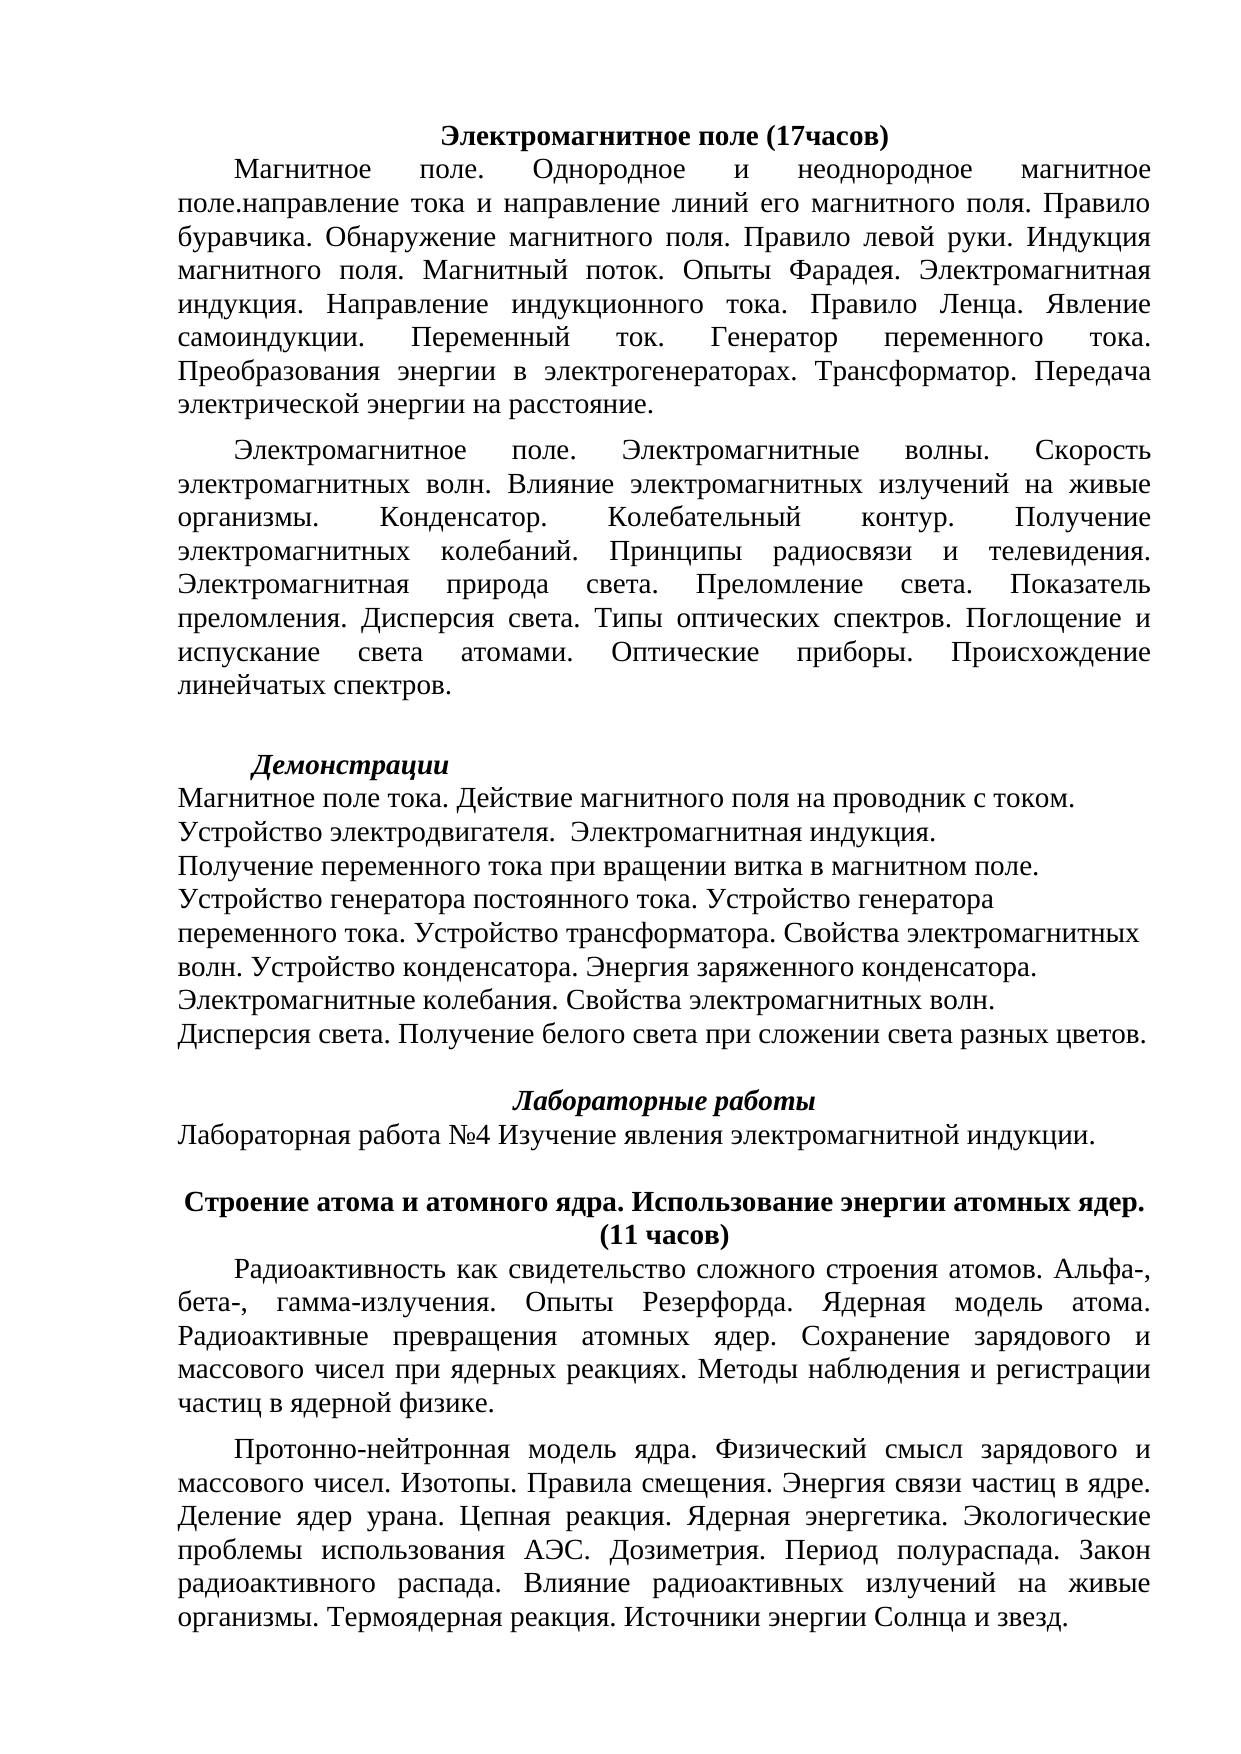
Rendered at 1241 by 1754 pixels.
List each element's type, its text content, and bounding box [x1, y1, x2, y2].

text Получение переменного тока при вращении витка в магнитном поле. [177, 848, 1152, 882]
text Электромагнитные колебания. Свойства электромагнитных волн. [177, 982, 1152, 1016]
text Магнитное поле тока. Действие магнитного поля на проводник с током. [177, 780, 1152, 814]
text Устройство генератора постоянного тока. Устройство генератора переменного тока. Устройство трансформатора. Свойства электромагнитных волн. Устройство конденсатора. Энергия заряженного конденсатора. [177, 882, 1152, 982]
text Электромагнитное поле (17часов) [177, 118, 1152, 152]
text Радиоактивность как свидетельство сложного строения атомов. Альфа-, бета-, гамма-излучения. Опыты Резерфорда. Ядерная модель атома. Радиоактивные превращения атомных ядер. Сохранение зарядового и массового чисел при ядерных реакциях. Методы наблюдения и регистрации частиц в ядерной физике. [177, 1251, 1152, 1419]
text Протонно-нейтронная модель ядра. Физический смысл зарядового и массового чисел. Изотопы. Правила смещения. Энергия связи частиц в ядре. Деление ядер урана. Цепная реакция. Ядерная энергетика. Экологические проблемы использования АЭС. Дозиметрия. Период полураспада. Закон радиоактивного распада. Влияние радиоактивных излучений на живые организмы. Термоядерная реакция. Источники энергии Солнца и звезд. [177, 1431, 1152, 1632]
text Демонстрации [177, 747, 1152, 780]
text Магнитное поле. Однородное и неоднородное магнитное поле.направление тока и направление линий его магнитного поля. Правило буравчика. Обнаружение магнитного поля. Правило левой руки. Индукция магнитного поля. Магнитный поток. Опыты Фарадея. Электромагнитная индукция. Направление индукционного тока. Правило Ленца. Явление самоиндукции. Переменный ток. Генератор переменного тока. Преобразования энергии в электрогенераторах. Трансформатор. Передача электрической энергии на расстояние. [177, 152, 1152, 420]
text Лабораторные работы [177, 1083, 1152, 1117]
text Электромагнитное поле. Электромагнитные волны. Скорость электромагнитных волн. Влияние электромагнитных излучений на живые организмы. Конденсатор. Колебательный контур. Получение электромагнитных колебаний. Принципы радиосвязи и телевидения. Электромагнитная природа света. Преломление света. Показатель преломления. Дисперсия света. Типы оптических спектров. Поглощение и испускание света атомами. Оптические приборы. Происхождение линейчатых спектров. [177, 432, 1152, 701]
text Устройство электродвигателя. Электромагнитная индукция. [177, 814, 1152, 847]
text Лабораторная работа №4 Изучение явления электромагнитной индукции. [177, 1117, 1152, 1150]
text Строение атома и атомного ядра. Использование энергии атомных ядер. (11 часов) [177, 1184, 1152, 1251]
text Дисперсия света. Получение белого света при сложении света разных цветов. [177, 1016, 1152, 1049]
